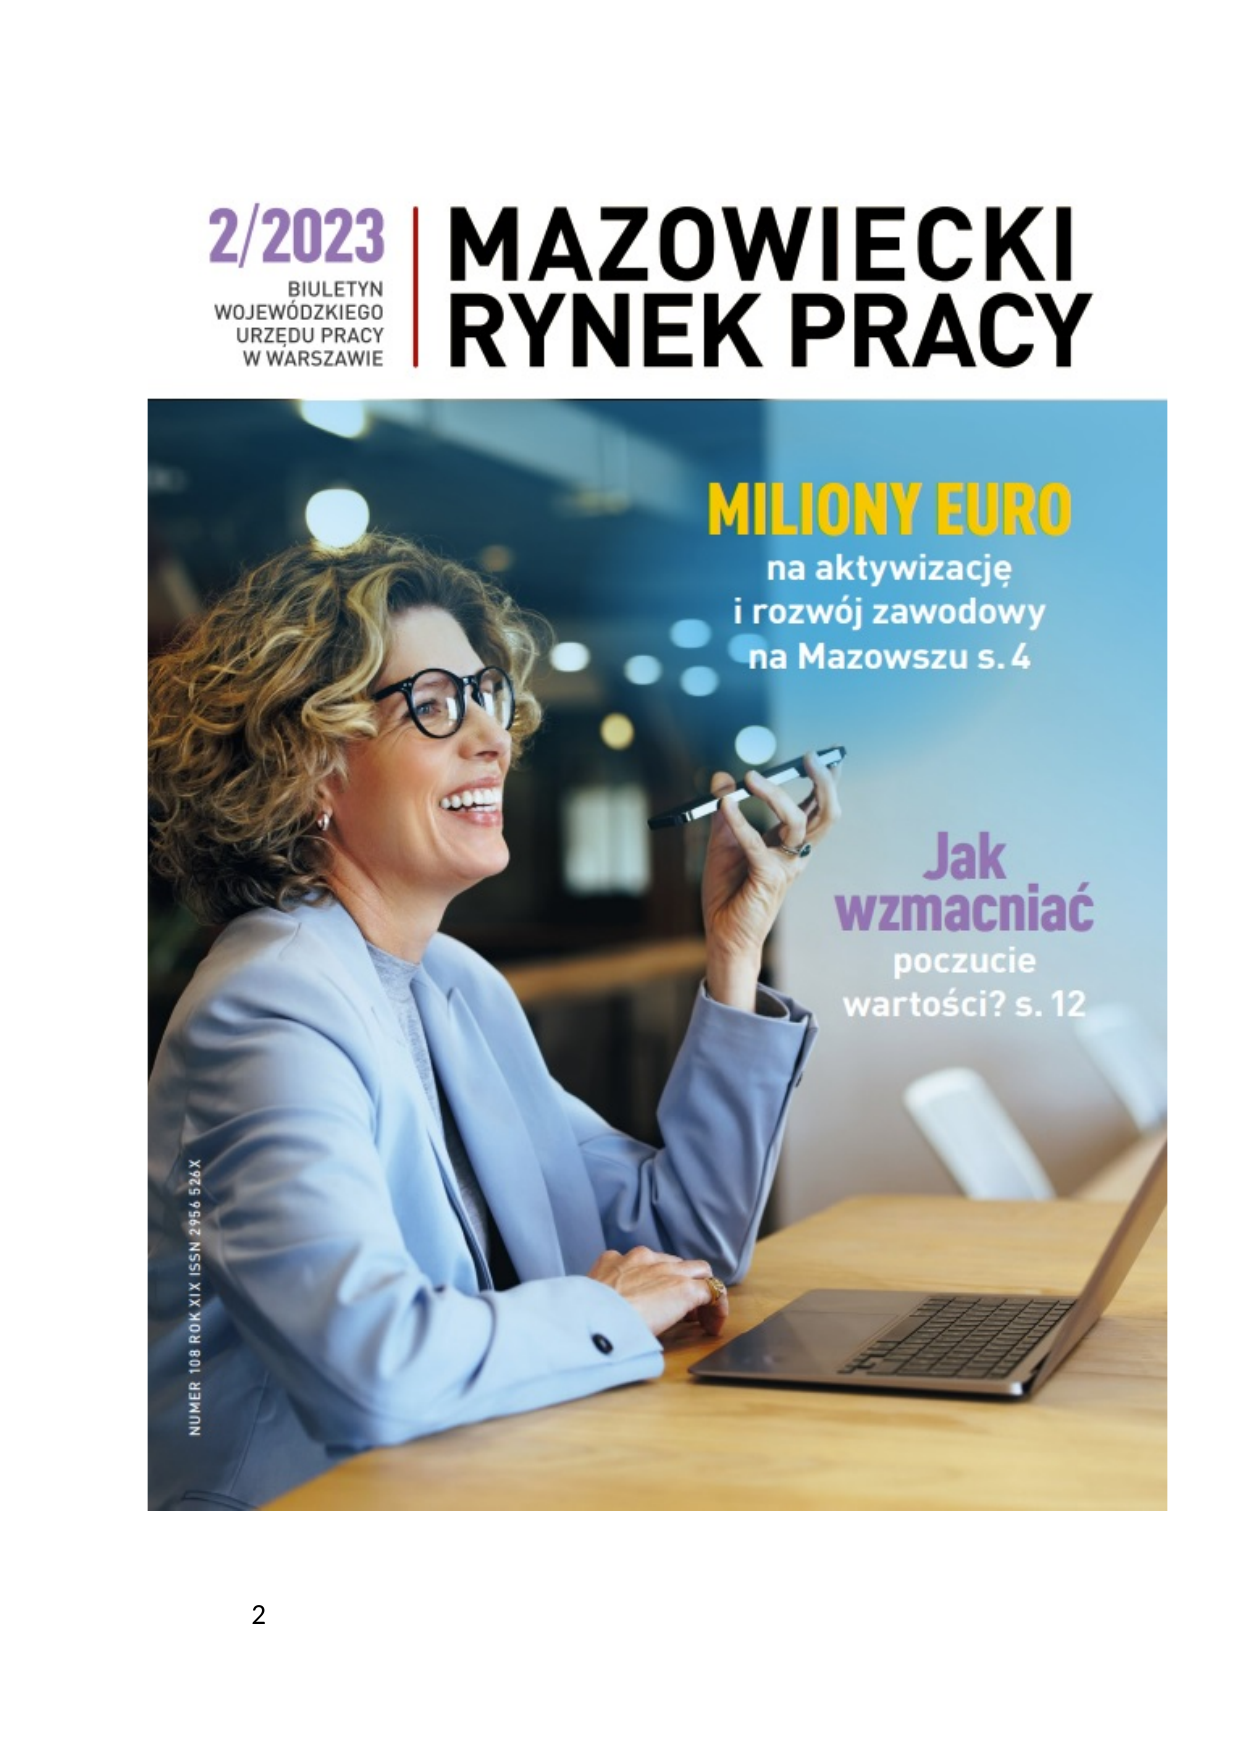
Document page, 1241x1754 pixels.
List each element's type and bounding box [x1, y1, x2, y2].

picture [147, 147, 1168, 1511]
